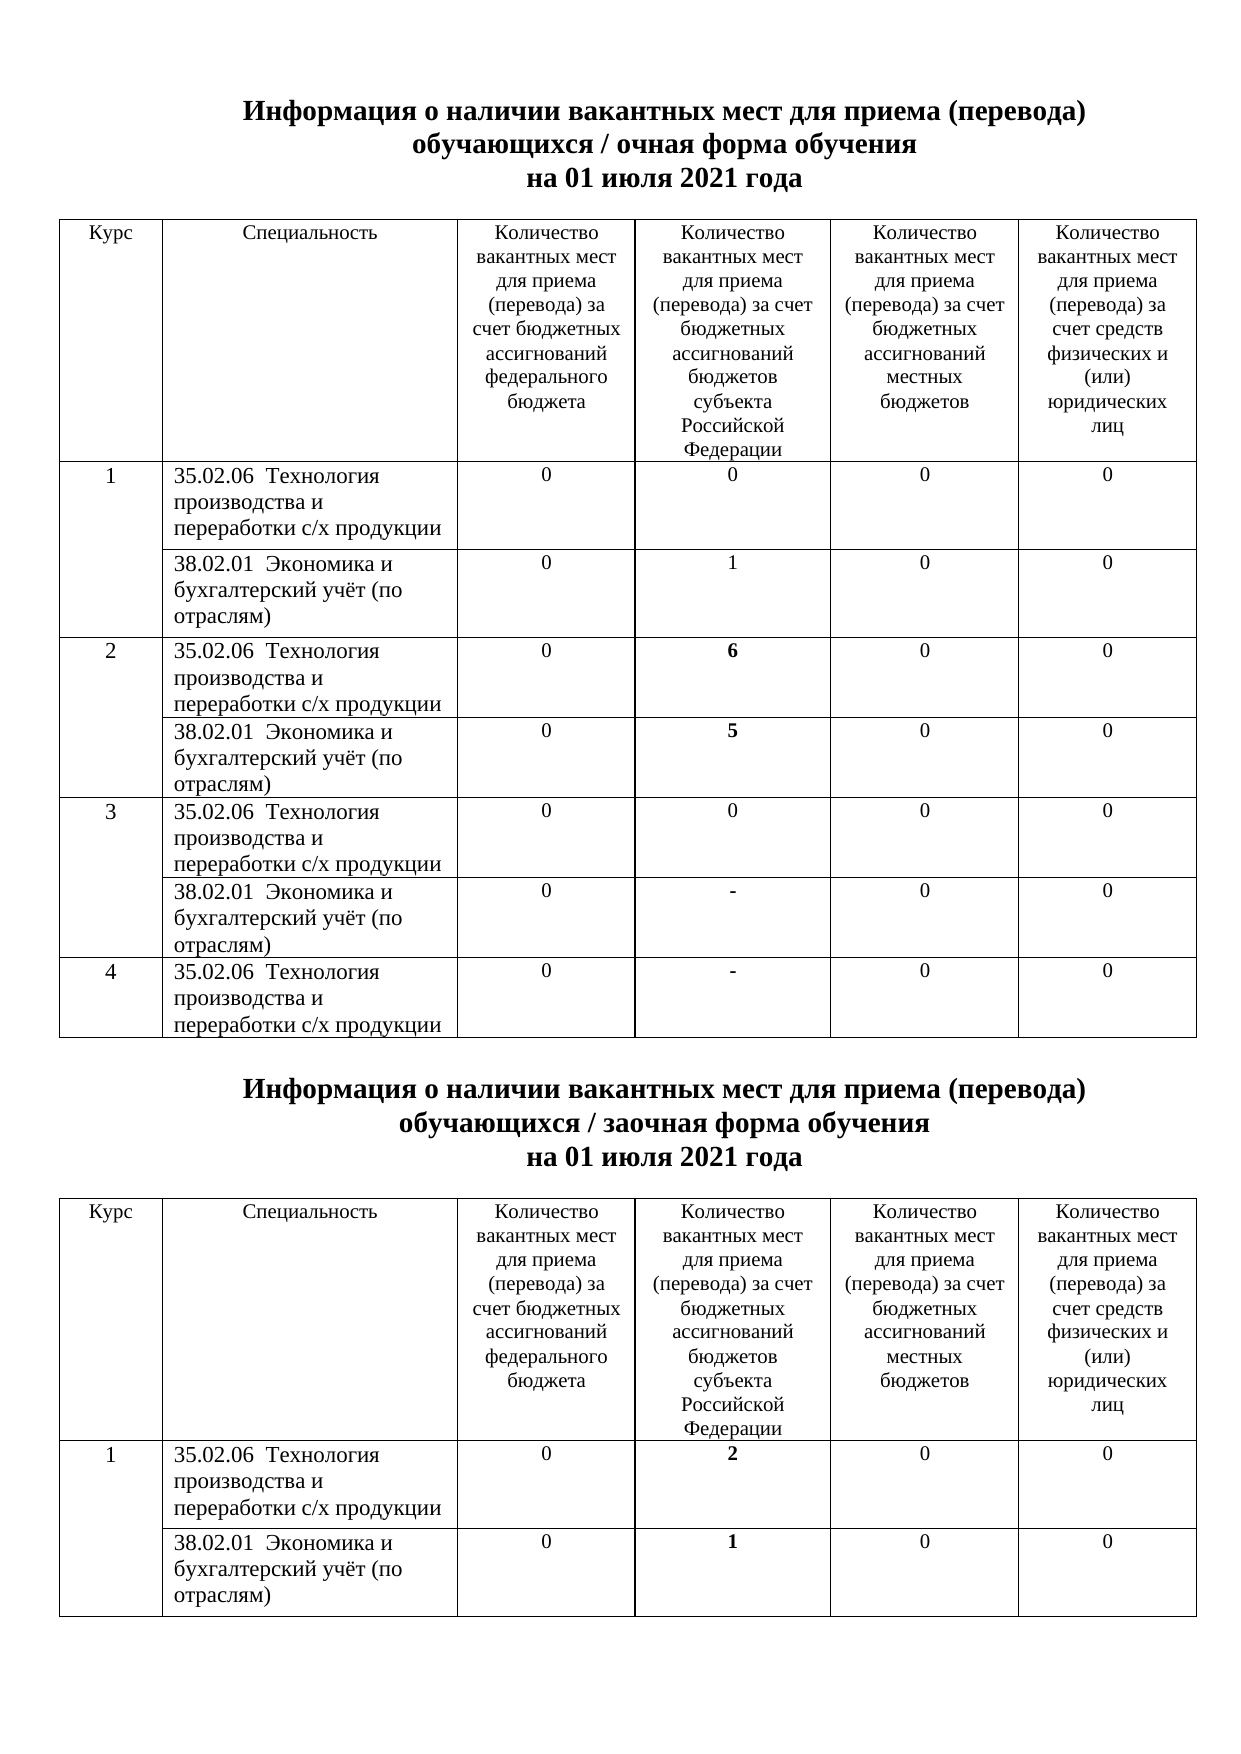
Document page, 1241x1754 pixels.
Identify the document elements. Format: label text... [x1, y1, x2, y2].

table_cell 0 [458, 1441, 634, 1528]
table_cell 0 [458, 550, 634, 637]
table_header Специальность [163, 1199, 457, 1440]
table_header Количество вакантных мест для приема (перевода) за счет бюджетных ассигнований федерального бюджета [458, 1199, 634, 1440]
table_header Количество вакантных мест для приема (перевода) за счет бюджетных ассигнований местных бюджетов [831, 1199, 1018, 1440]
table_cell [163, 1529, 457, 1616]
table_cell - [636, 958, 830, 1037]
table_cell 0 [1019, 550, 1196, 637]
text на 01 июля 2021 года [177, 160, 1152, 193]
table_cell 0 [1019, 1441, 1196, 1528]
table_header Количество вакантных мест для приема (перевода) за счет бюджетных ассигнований бюджетов субъекта Российской Федерации [636, 220, 830, 461]
table_cell 35.02.06 Технология производства и переработки с/х продукции [163, 462, 457, 549]
table_cell 0 [458, 638, 634, 717]
table_header Количество вакантных мест для приема (перевода) за счет бюджетных ассигнований федерального бюджета [458, 220, 634, 461]
table_header Количество вакантных мест для приема (перевода) за счет средств физических и (или) юридических лиц [1019, 1199, 1196, 1440]
text Информация о наличии вакантных мест для приема (перевода) обучающихся / заочная форма обучения [177, 1072, 1152, 1139]
table_header Количество вакантных мест для приема (перевода) за счет средств физических и (или) юридических лиц [1019, 220, 1196, 461]
table_cell 0 [458, 958, 634, 1037]
table_cell 0 [1019, 462, 1196, 549]
table_cell 1 [60, 462, 162, 637]
table_cell 0 [831, 718, 1018, 797]
table_cell 0 [636, 462, 830, 549]
text Информация о наличии вакантных мест для приема (перевода) обучающихся / очная форма обучения [177, 93, 1152, 160]
table_cell 0 [831, 550, 1018, 637]
table_cell 0 [458, 1529, 634, 1616]
table_cell 2 [636, 1441, 830, 1528]
table_cell 1 [636, 1529, 830, 1616]
table_cell 0 [1019, 1529, 1196, 1616]
table_cell 0 [1019, 958, 1196, 1037]
table_cell - [636, 878, 830, 957]
table_header Количество вакантных мест для приема (перевода) за счет бюджетных ассигнований бюджетов субъекта Российской Федерации [636, 1199, 830, 1440]
table_cell 1 [60, 1441, 162, 1616]
table_cell 6 [636, 638, 830, 717]
text на 01 июля 2021 года [177, 1139, 1152, 1172]
table_cell 0 [831, 1441, 1018, 1528]
table_cell 0 [831, 878, 1018, 957]
table_cell 0 [458, 878, 634, 957]
table_cell 38.02.01 Экономика и бухгалтерский учёт (по отраслям) [163, 718, 457, 797]
table_cell 0 [1019, 878, 1196, 957]
table_cell 0 [458, 718, 634, 797]
table_cell 38.02.01 Экономика и бухгалтерский учёт (по отраслям) [163, 878, 457, 957]
table_header Курс [60, 220, 162, 461]
table_cell 0 [831, 1529, 1018, 1616]
table_cell 1 [636, 550, 830, 637]
table_cell 0 [636, 798, 830, 877]
table_cell 35.02.06 Технология производства и переработки с/х продукции [163, 638, 457, 717]
table_cell 0 [458, 798, 634, 877]
table_cell 0 [1019, 798, 1196, 877]
table_cell 0 [831, 958, 1018, 1037]
table_cell 35.02.06 Технология производства и переработки с/х продукции [163, 798, 457, 877]
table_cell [163, 1441, 457, 1528]
table_cell 0 [458, 462, 634, 549]
table_cell 0 [831, 462, 1018, 549]
table_cell 0 [831, 638, 1018, 717]
table_cell 3 [60, 798, 162, 957]
table_header Количество вакантных мест для приема (перевода) за счет бюджетных ассигнований местных бюджетов [831, 220, 1018, 461]
table_cell 0 [831, 798, 1018, 877]
table_cell 38.02.01 Экономика и бухгалтерский учёт (по отраслям) [163, 550, 457, 637]
table_cell 0 [1019, 638, 1196, 717]
table_cell 5 [636, 718, 830, 797]
table_cell 35.02.06 Технология производства и переработки с/х продукции [163, 958, 457, 1037]
table_cell 0 [1019, 718, 1196, 797]
table_cell 4 [60, 958, 162, 1037]
table_header Специальность [163, 220, 457, 461]
table_header Курс [60, 1199, 162, 1440]
table_cell 2 [60, 638, 162, 797]
